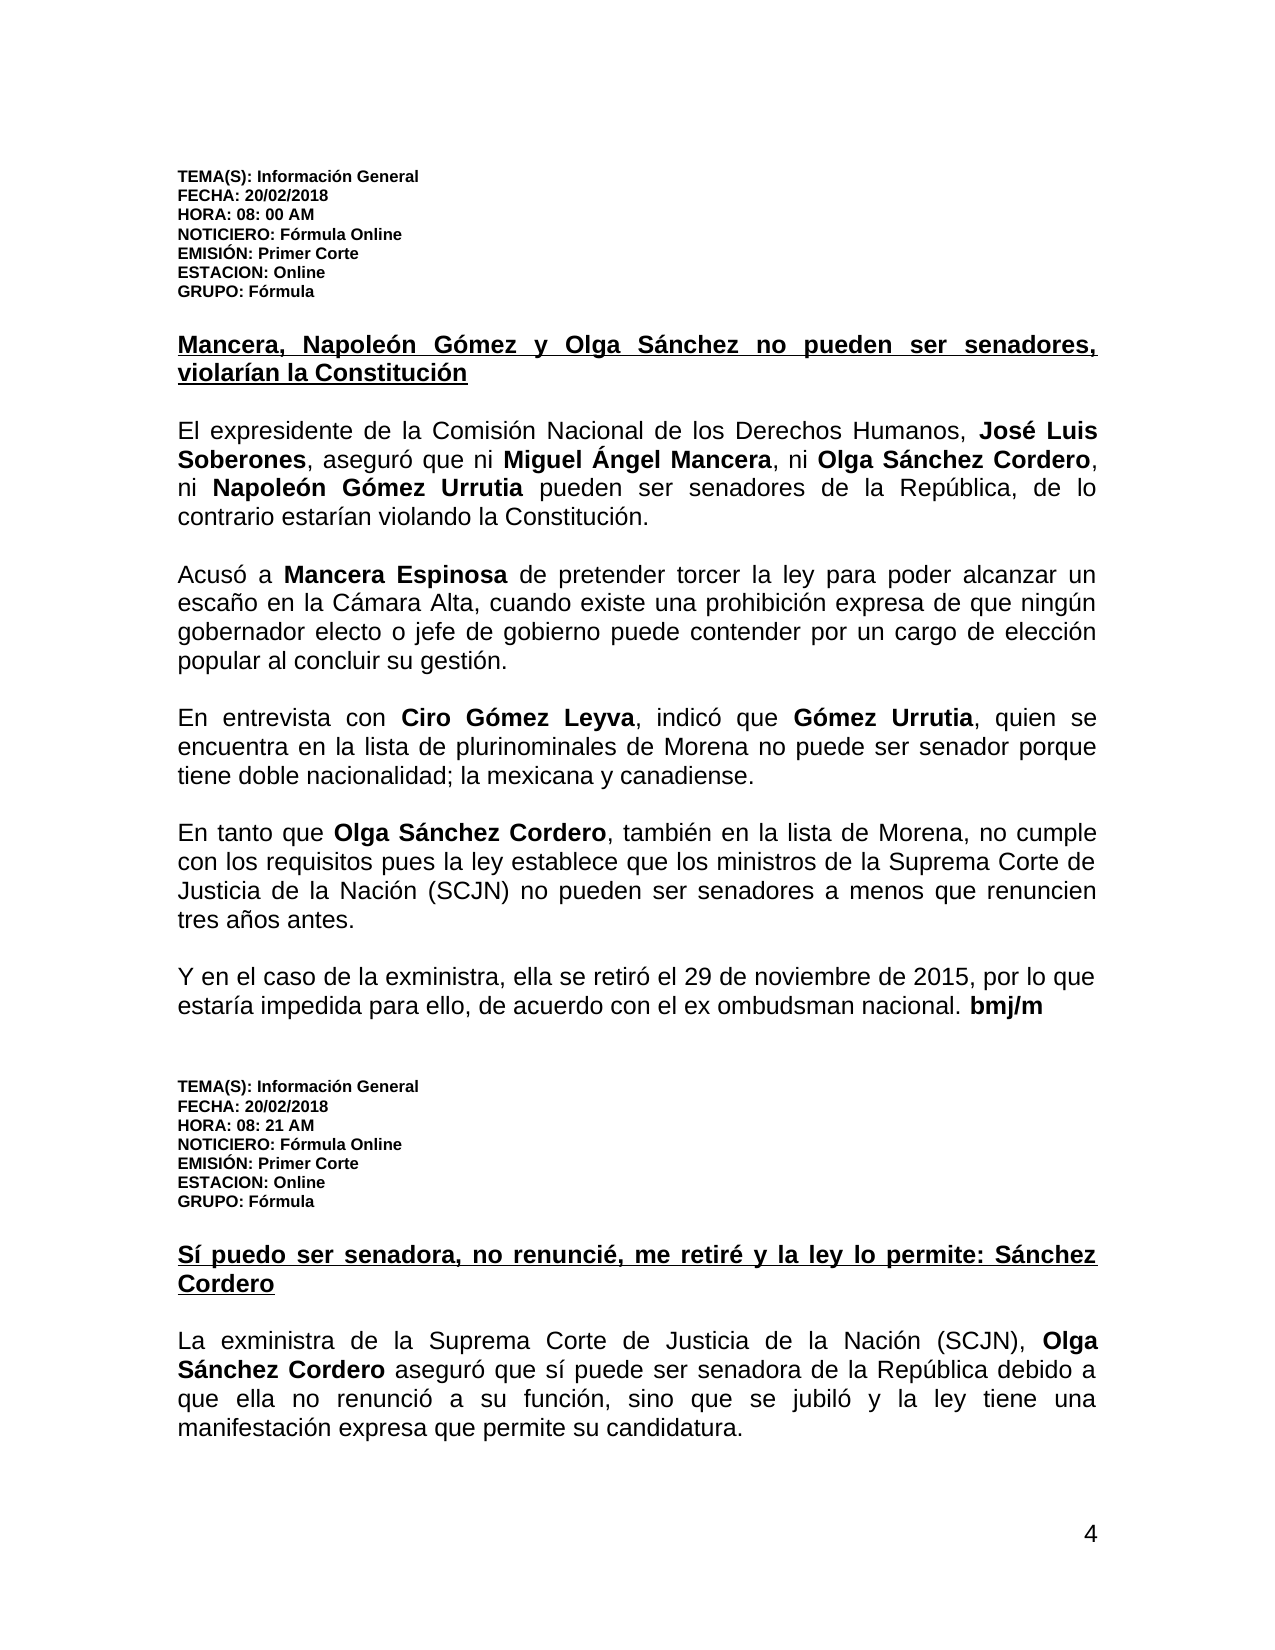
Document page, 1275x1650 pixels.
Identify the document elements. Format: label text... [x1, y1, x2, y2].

text EMISIÓN: Primer Corte [177, 1154, 1098, 1173]
text NOTICIERO: Fórmula Online [177, 1135, 1098, 1154]
text HORA: 08: 00 AM [177, 205, 1098, 224]
text ESTACION: Online [177, 263, 1098, 282]
text En entrevista con Ciro Gómez Leyva, indicó que Gómez Urrutia, quien se encuentra en la lista de plurinominales de Morena no puede ser senador porque tiene doble nacionalidad; la mexicana y canadiense. [177, 703, 1098, 790]
text TEMA(S): Información General [177, 167, 1098, 186]
text NOTICIERO: Fórmula Online [177, 224, 1098, 243]
text FECHA: 20/02/2018 [177, 186, 1098, 205]
text Mancera, Napoleón Gómez y Olga Sánchez no pueden ser senadores, violarían la Constitución [177, 330, 1098, 355]
text El expresidente de la Comisión Nacional de los Derechos Humanos, José Luis Soberones, aseguró que ni Miguel Ángel Mancera, ni Olga Sánchez Cordero, ni Napoleón Gómez Urrutia pueden ser senadores de la República, de lo contrario estarían violando la Constitución. [177, 416, 1098, 531]
text HORA: 08: 21 AM [177, 1116, 1098, 1135]
text Mancera, Napoleón Gómez y Olga Sánchez no pueden ser senadores, violarían la Constitución [177, 356, 1098, 387]
text GRUPO: Fórmula [177, 282, 1098, 301]
text Sí puedo ser senadora, no renuncié, me retiré y la ley lo permite: Sánchez Cordero [177, 1240, 1098, 1265]
text Y en el caso de la exministra, ella se retiró el 29 de noviembre de 2015, por lo que estaría impedida para ello, de acuerdo con el ex ombudsman nacional. bmj/m [177, 962, 1098, 1020]
text En tanto que Olga Sánchez Cordero, también en la lista de Morena, no cumple con los requisitos pues la ley establece que los ministros de la Suprema Corte de Justicia de la Nación (SCJN) no pueden ser senadores a menos que renuncien tres años antes. [177, 818, 1098, 933]
text GRUPO: Fórmula [177, 1192, 1098, 1211]
text Sí puedo ser senadora, no renuncié, me retiré y la ley lo permite: Sánchez Cordero [177, 1266, 1098, 1298]
text EMISIÓN: Primer Corte [177, 243, 1098, 263]
text ESTACION: Online [177, 1173, 1098, 1192]
text La exministra de la Suprema Corte de Justicia de la Nación (SCJN), Olga Sánchez Cordero aseguró que sí puede ser senadora de la República debido a que ella no renunció a su función, sino que se jubiló y la ley tiene una manifestación expresa que permite su candidatura. [177, 1326, 1098, 1441]
text FECHA: 20/02/2018 [177, 1096, 1098, 1116]
text TEMA(S): Información General [177, 1077, 1098, 1096]
text Acusó a Mancera Espinosa de pretender torcer la ley para poder alcanzar un escaño en la Cámara Alta, cuando existe una prohibición expresa de que ningún gobernador electo o jefe de gobierno puede contender por un cargo de elección popular al concluir su gestión. [177, 560, 1098, 675]
